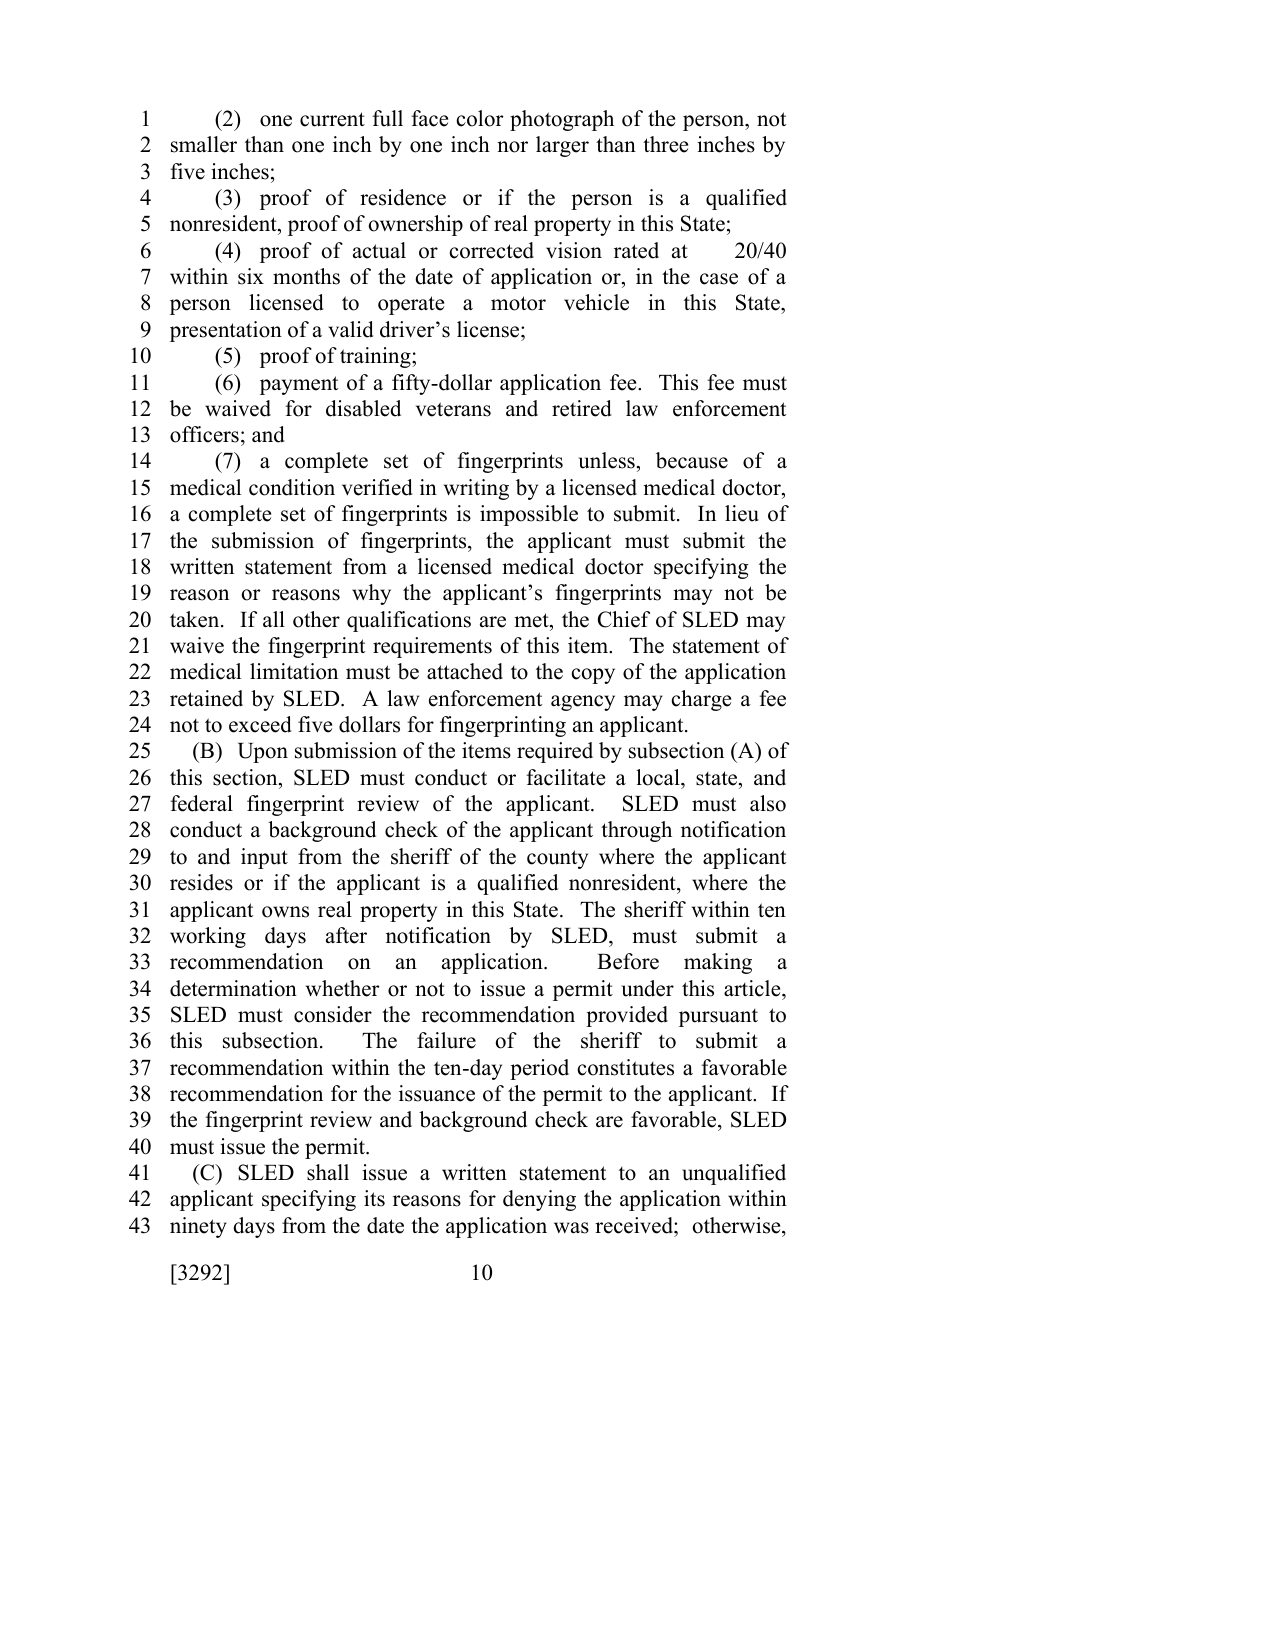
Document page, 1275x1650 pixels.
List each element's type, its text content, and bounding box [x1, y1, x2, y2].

text (7) a complete set of fingerprints unless, because of a medical condition verified in writing by a licensed medical doctor, a complete set of fingerprints is impossible to submit. In lieu of the submission of fingerprints, the applicant must submit the written statement from a licensed medical doctor specifying the reason or reasons why the applicant’s fingerprints may not be taken. If all other qualifications are met, the Chief of SLED may waive the fingerprint requirements of this item. The statement of medical limitation must be attached to the copy of the application retained by SLED. A law enforcement agency may charge a fee not to exceed five dollars for fingerprinting an applicant. [169, 448, 787, 737]
text (2) one current full face color photograph of the person, not smaller than one inch by one inch nor larger than three inches by five inches; [169, 105, 787, 184]
text (6) payment of a fifty-dollar application fee. This fee must be waived for disabled veterans and retired law enforcement officers; and [169, 368, 787, 448]
text (B) Upon submission of the items required by subsection (A) of this section, SLED must conduct or facilitate a local, state, and federal fingerprint review of the applicant. SLED must also conduct a background check of the applicant through notification to and input from the sheriff of the county where the applicant resides or if the applicant is a qualified nonresident, where the applicant owns real property in this State. The sheriff within ten working days after notification by SLED, must submit a recommendation on an application. Before making a determination whether or not to issue a permit under this article, SLED must consider the recommendation provided pursuant to this subsection. The failure of the sheriff to submit a recommendation within the ten-day period constitutes a favorable recommendation for the issuance of the permit to the applicant. If the fingerprint review and background check are favorable, SLED must issue the permit. [169, 737, 787, 1159]
text (5) proof of training; [169, 342, 787, 368]
text (3) proof of residence or if the person is a qualified nonresident, proof of ownership of real property in this State; [169, 184, 787, 237]
text (4) proof of actual or corrected vision rated at 20/40 within six months of the date of application or, in the case of a person licensed to operate a motor vehicle in this State, presentation of a valid driver’s license; [169, 237, 787, 342]
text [169, 1159, 787, 1238]
